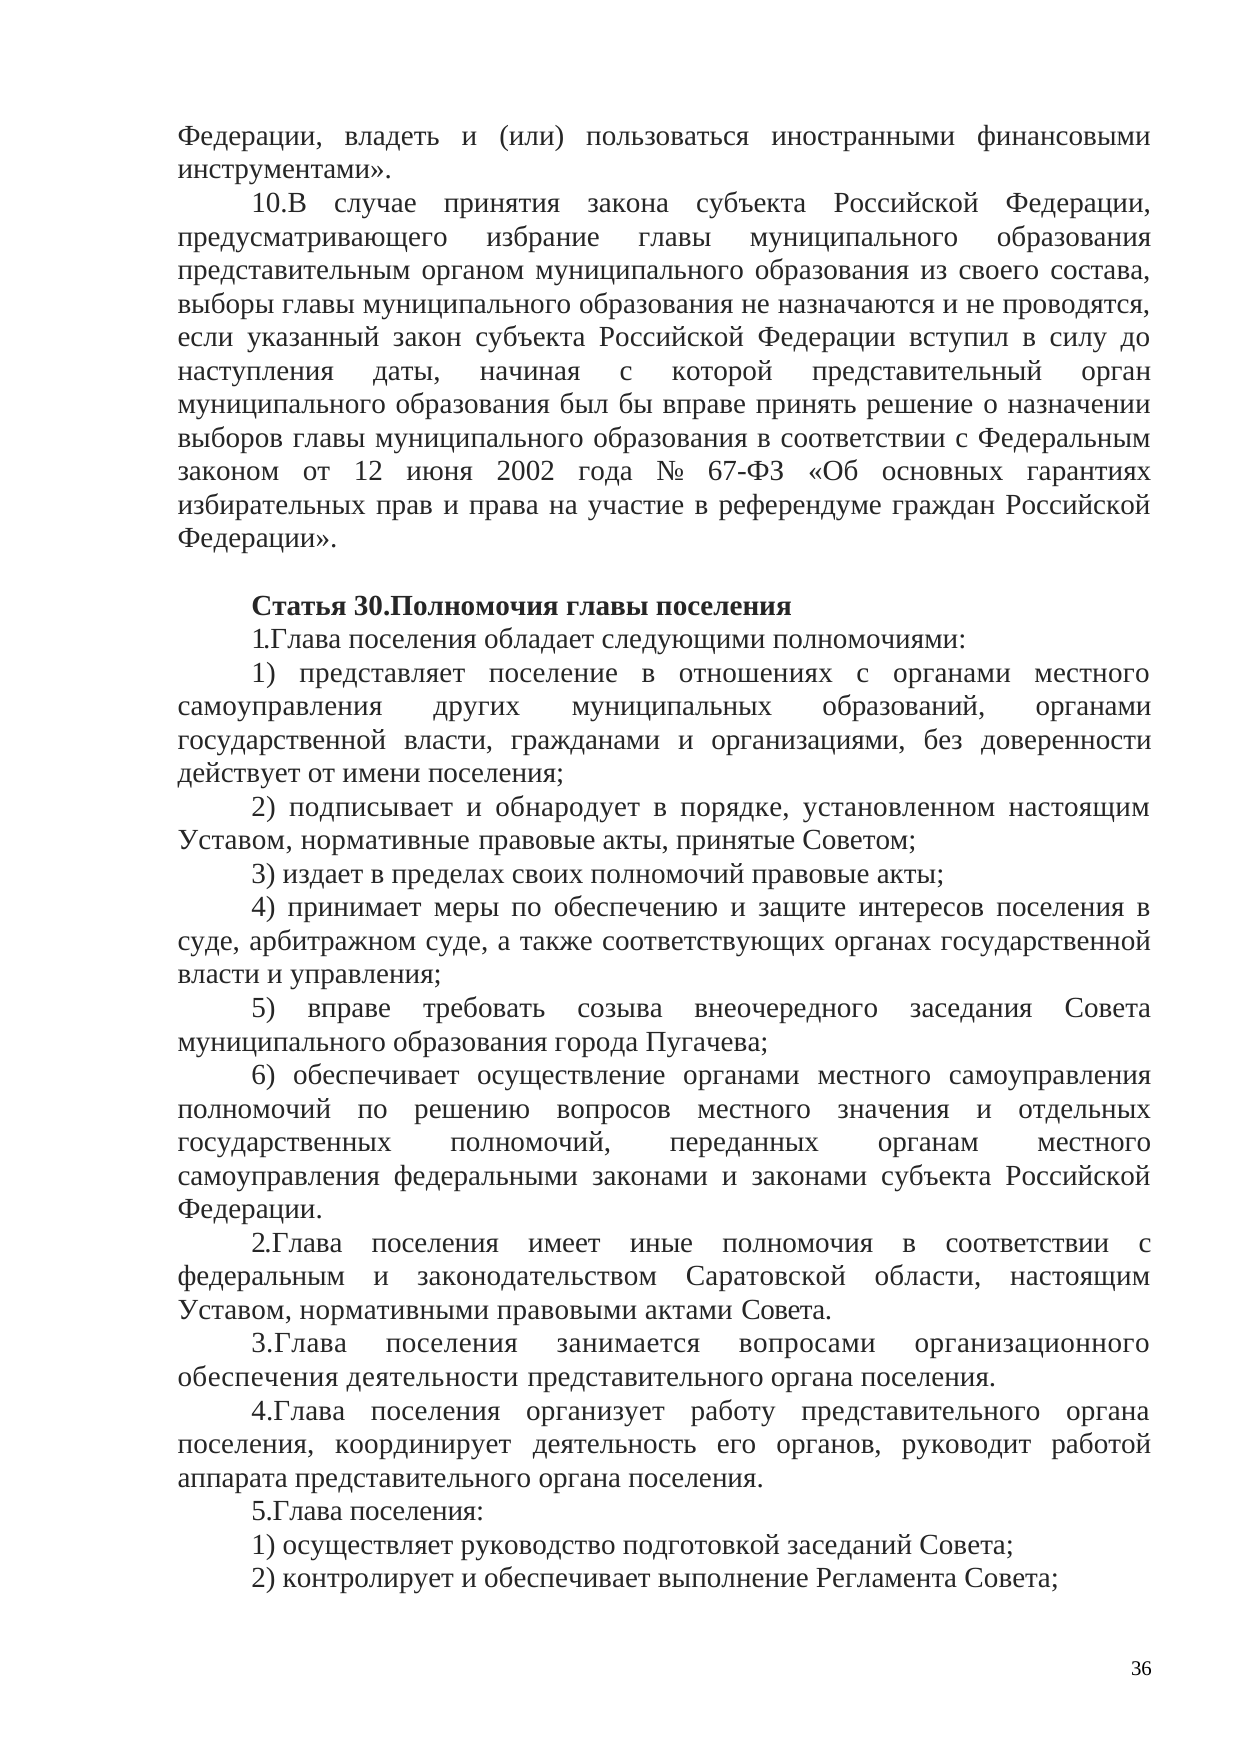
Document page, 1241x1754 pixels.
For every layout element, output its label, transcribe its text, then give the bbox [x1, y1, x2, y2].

text 3) издает в пределах своих полномочий правовые акты; [177, 856, 1152, 889]
text 1) представляет поселение в отношениях с органами местного самоуправления других муниципальных образований, органами государственной власти, гражданами и организациями, без доверенности действует от имени поселения; [177, 655, 1152, 789]
text 1) осуществляет руководство подготовкой заседаний Совета; [177, 1527, 1152, 1560]
text 5.Глава поселения: [177, 1493, 1152, 1527]
text 6) обеспечивает осуществление органами местного самоуправления полномочий по решению вопросов местного значения и отдельных государственных полномочий, переданных органам местного самоуправления федеральными законами и законами субъекта Российской Федерации. [177, 1057, 1152, 1225]
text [177, 118, 1152, 185]
text 5) вправе требовать созыва внеочередного заседания Совета муниципального образования города Пугачева; [177, 990, 1152, 1057]
text 4.Глава поселения организует работу представительного органа поселения, координирует деятельность его органов, руководит работой аппарата представительного органа поселения. [177, 1393, 1152, 1493]
text 1.Глава поселения обладает следующими полномочиями: [177, 621, 1152, 655]
text 4) принимает меры по обеспечению и защите интересов поселения в суде, арбитражном суде, а также соответствующих органах государственной власти и управления; [177, 889, 1152, 990]
text Статья 30.Полномочия главы поселения [177, 588, 1152, 621]
text 10.В случае принятия закона субъекта Российской Федерации, предусматривающего избрание главы муниципального образования представительным органом муниципального образования из своего состава, выборы главы муниципального образования не назначаются и не проводятся, если указанный закон субъекта Российской Федерации вступил в силу до наступления даты, начиная с которой представительный орган муниципального образования был бы вправе принять решение о назначении выборов главы муниципального образования в соответствии с Федеральным законом от 12 июня 2002 года № 67-ФЗ «Об основных гарантиях избирательных прав и права на участие в референдуме граждан Российской Федерации». [177, 185, 1152, 554]
text 2) контролирует и обеспечивает выполнение Регламента Совета; [177, 1560, 1152, 1594]
text 2.Глава поселения имеет иные полномочия в соответствии с федеральным и законодательством Саратовской области, настоящим Уставом, нормативными правовыми актами Совета. [177, 1225, 1152, 1326]
text 2) подписывает и обнародует в порядке, установленном настоящим Уставом, нормативные правовые акты, принятые Советом; [177, 789, 1152, 856]
text 3.Глава поселения занимается вопросами организационного обеспечения деятельности представительного органа поселения. [177, 1326, 1152, 1393]
